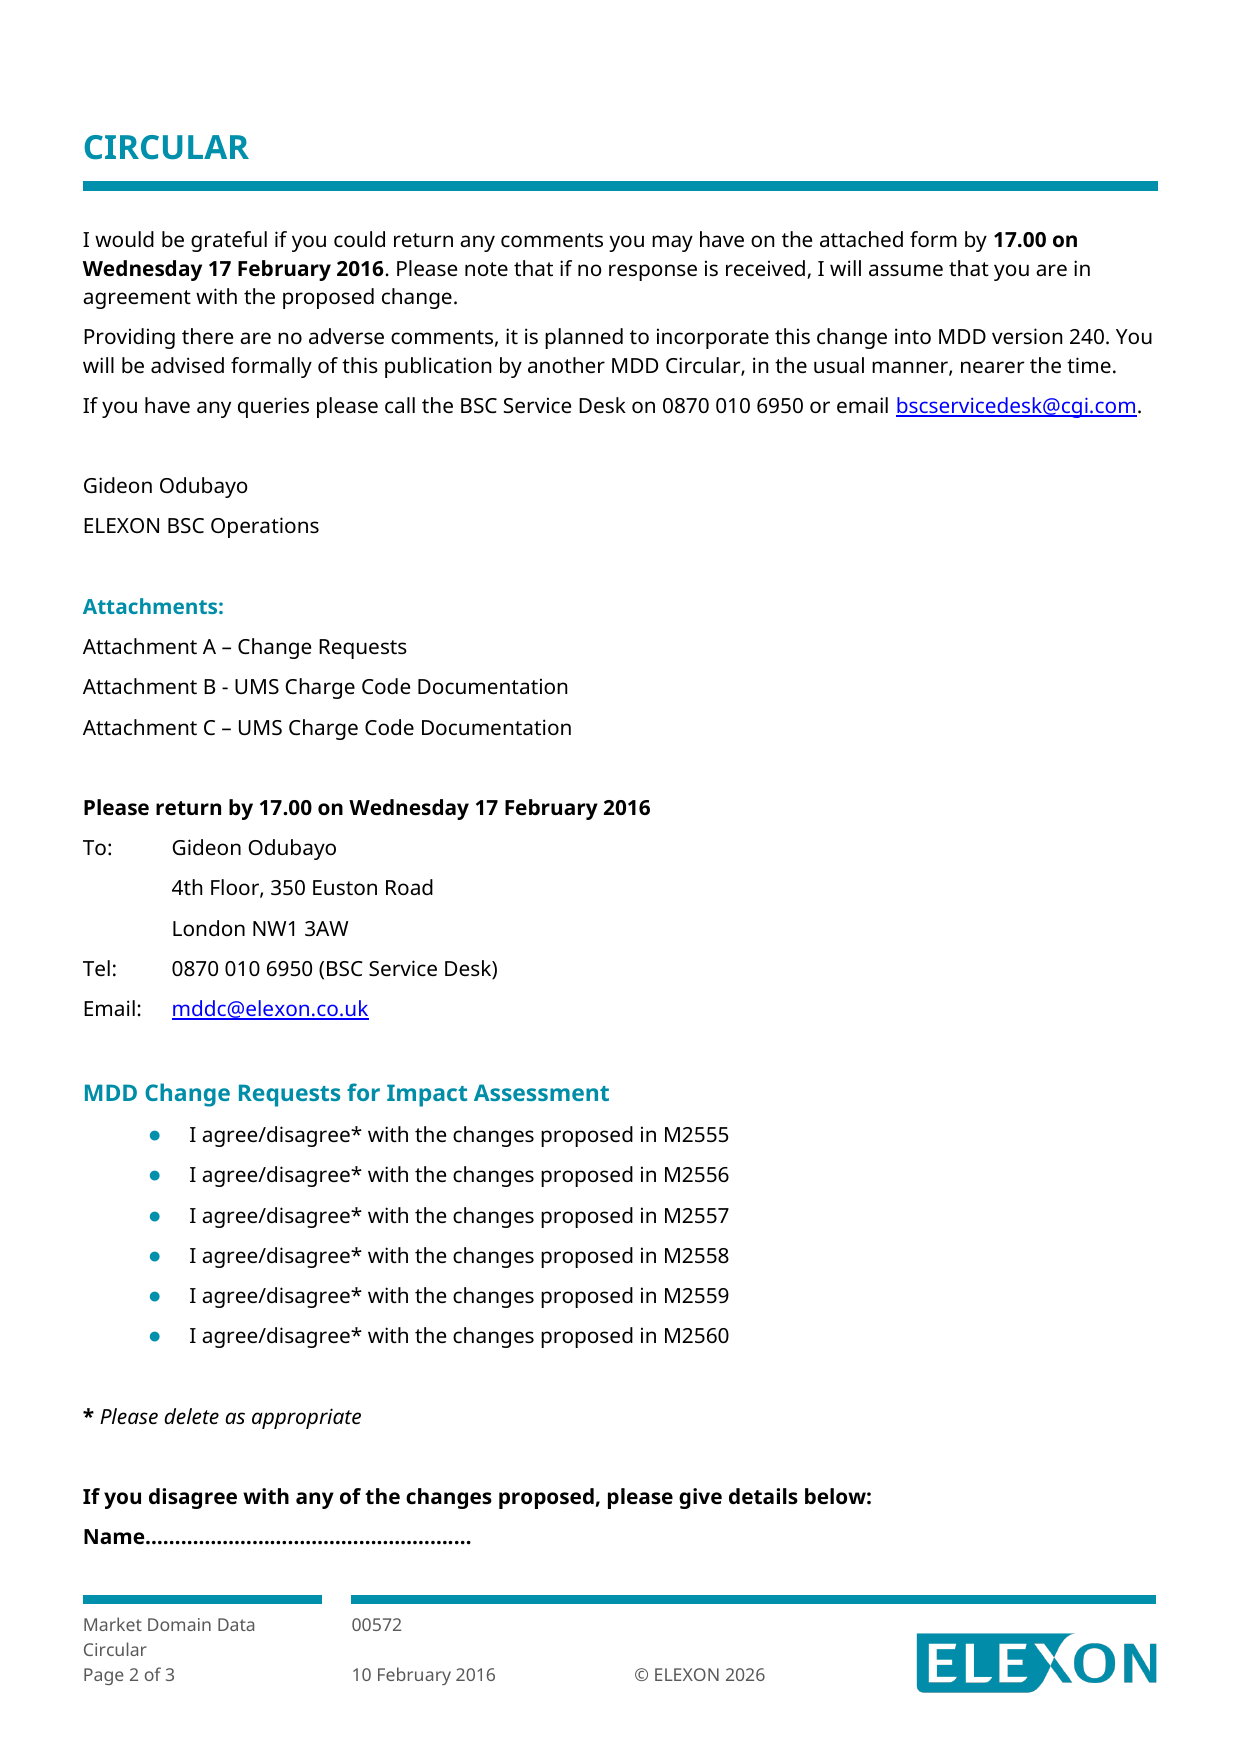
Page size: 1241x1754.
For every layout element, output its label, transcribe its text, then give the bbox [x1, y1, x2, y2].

text * Please delete as appropriate [83, 1402, 1157, 1430]
text Tel: 0870 010 6950 (BSC Service Desk) [83, 954, 1157, 982]
text To: Gideon Odubayo [83, 833, 1157, 862]
text London NW1 3AW [83, 914, 1157, 942]
text MDD Change Requests for Impact Assessment [83, 1077, 1157, 1109]
text 4th Floor, 350 Euston Road [83, 873, 1157, 902]
text Attachments: [83, 592, 1157, 621]
list I agree/disagree* with the changes proposed in M2556 [148, 1161, 1157, 1189]
list I agree/disagree* with the changes proposed in M2560 [148, 1321, 1157, 1350]
text If you disagree with any of the changes proposed, please give details below: [83, 1482, 1157, 1511]
text Name…………………………………………….… [83, 1522, 1157, 1551]
list I agree/disagree* with the changes proposed in M2559 [148, 1281, 1157, 1310]
text ELEXON BSC Operations [83, 512, 1157, 540]
text Attachment C – UMS Charge Code Documentation [83, 713, 1157, 741]
text Providing there are no adverse comments, it is planned to incorporate this change into MDD version 240. You will be advised formally of this publication by another MDD Circular, in the usual manner, nearer the time. [83, 322, 1157, 379]
text I would be grateful if you could return any comments you may have on the attached form by 17.00 on Wednesday 17 February 2016. Please note that if no response is received, I will assume that you are in agreement with the proposed change. [83, 225, 1157, 311]
text Attachment A – Change Requests [83, 632, 1157, 661]
text Email: mddc@elexon.co.uk [83, 994, 1157, 1023]
list I agree/disagree* with the changes proposed in M2557 [148, 1201, 1157, 1229]
text Gideon Odubayo [83, 471, 1157, 500]
list I agree/disagree* with the changes proposed in M2555 [148, 1120, 1157, 1149]
text Please return by 17.00 on Wednesday 17 February 2016 [83, 793, 1157, 822]
text If you have any queries please call the BSC Service Desk on 0870 010 6950 or email bscservicedesk@cgi.com. [83, 391, 1157, 419]
text Attachment B - UMS Charge Code Documentation [83, 672, 1157, 701]
list I agree/disagree* with the changes proposed in M2558 [148, 1241, 1157, 1269]
